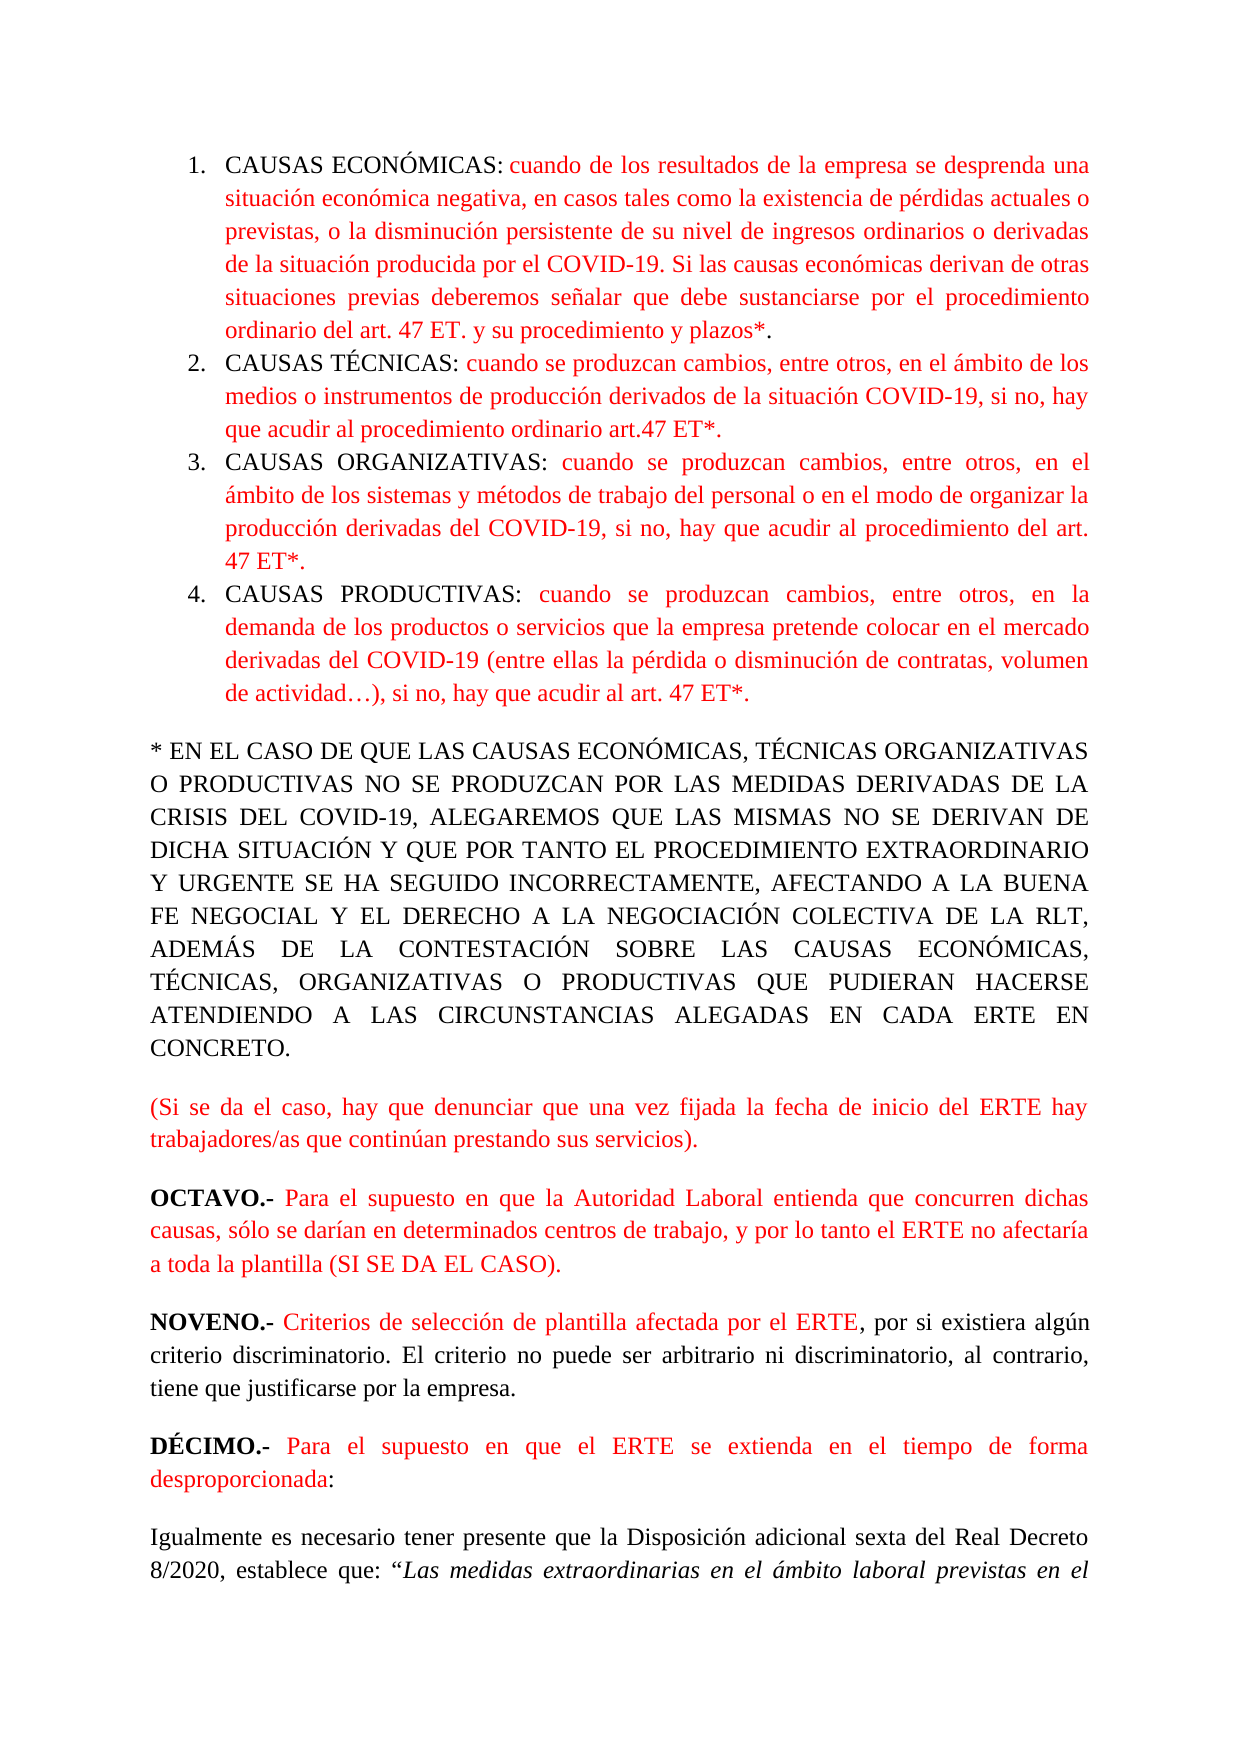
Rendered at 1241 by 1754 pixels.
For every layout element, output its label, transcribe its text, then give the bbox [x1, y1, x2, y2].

list CAUSAS ORGANIZATIVAS: cuando se produzcan cambios, entre otros, en el ámbito de los sistemas y métodos de trabajo del personal o en el modo de organizar la producción derivadas del COVID-19, si no, hay que acudir al procedimiento del art. 47 ET*. [187, 447, 1090, 575]
text (Si se da el caso, hay que denunciar que una vez fijada la fecha de inicio del ERTE hay trabajadores/as que continúan prestando sus servicios). [150, 1092, 1090, 1153]
list CAUSAS ECONÓMICAS: cuando de los resultados de la empresa se desprenda una situación económica negativa, en casos tales como la existencia de pérdidas actuales o previstas, o la disminución persistente de su nivel de ingresos ordinarios o derivadas de la situación producida por el COVID-19. Si las causas económicas derivan de otras situaciones previas deberemos señalar que debe sustanciarse por el procedimiento ordinario del art. 47 ET. y su procedimiento y plazos*. [187, 150, 1090, 344]
text * EN EL CASO DE QUE LAS CAUSAS ECONÓMICAS, TÉCNICAS ORGANIZATIVAS O PRODUCTIVAS NO SE PRODUZCAN POR LAS MEDIDAS DERIVADAS DE LA CRISIS DEL COVID-19, ALEGAREMOS QUE LAS MISMAS NO SE DERIVAN DE DICHA SITUACIÓN Y QUE POR TANTO EL PROCEDIMIENTO EXTRAORDINARIO Y URGENTE SE HA SEGUIDO INCORRECTAMENTE, AFECTANDO A LA BUENA FE NEGOCIAL Y EL DERECHO A LA NEGOCIACIÓN COLECTIVA DE LA RLT, ADEMÁS DE LA CONTESTACIÓN SOBRE LAS CAUSAS ECONÓMICAS, TÉCNICAS, ORGANIZATIVAS O PRODUCTIVAS QUE PUDIERAN HACERSE ATENDIENDO A LAS CIRCUNSTANCIAS ALEGADAS EN CADA ERTE EN CONCRETO. [150, 736, 1090, 1062]
text DÉCIMO.- Para el supuesto en que el ERTE se extienda en el tiempo de forma desproporcionada: [150, 1431, 1090, 1492]
list CAUSAS PRODUCTIVAS: cuando se produzcan cambios, entre otros, en la demanda de los productos o servicios que la empresa pretende colocar en el mercado derivadas del COVID-19 (entre ellas la pérdida o disminución de contratas, volumen de actividad…), si no, hay que acudir al art. 47 ET*. [187, 579, 1090, 707]
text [150, 1522, 1090, 1583]
text OCTAVO.- Para el supuesto en que la Autoridad Laboral entienda que concurren dichas causas, sólo se darían en determinados centros de trabajo, y por lo tanto el ERTE no afectaría a toda la plantilla (SI SE DA EL CASO). [150, 1183, 1090, 1277]
text NOVENO.- Criterios de selección de plantilla afectada por el ERTE, por si existiera algún criterio discriminatorio. El criterio no puede ser arbitrario ni discriminatorio, al contrario, tiene que justificarse por la empresa. [150, 1307, 1090, 1401]
list CAUSAS TÉCNICAS: cuando se produzcan cambios, entre otros, en el ámbito de los medios o instrumentos de producción derivados de la situación COVID-19, si no, hay que acudir al procedimiento ordinario art.47 ET*. [187, 348, 1090, 443]
